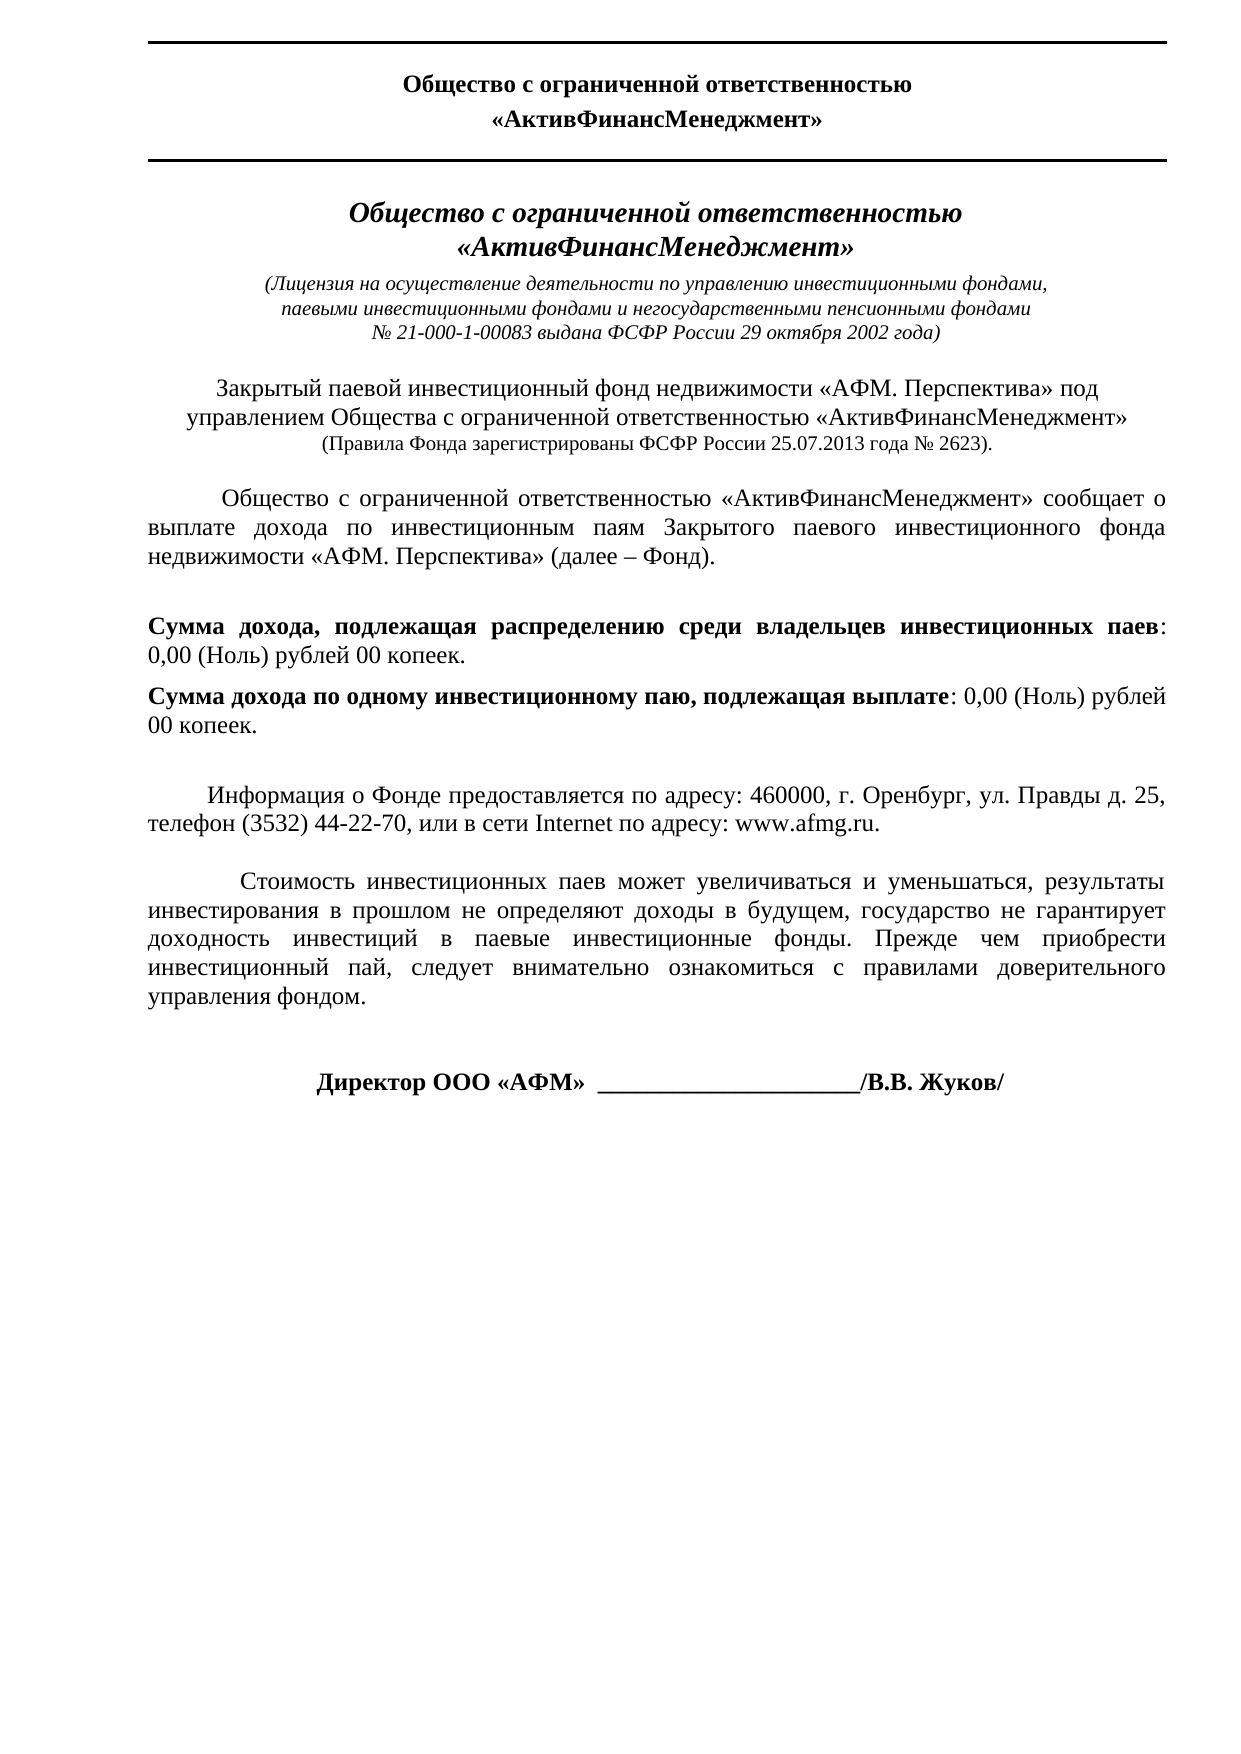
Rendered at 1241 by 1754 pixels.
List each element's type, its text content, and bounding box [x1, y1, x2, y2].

subtitle (лизированная гская инвестиционная специ Лицензия на осуществление деятельности по управлению инвестиционными фондами, паевыми инвестиционными фондами и негосударственными пенсионными фондами № 21-000-1-00083 выдана ФСФР России 29 октября 2002 года) [148, 263, 1167, 344]
text Информация о Фонде предоставляется по адресу: 460000, г. Оренбург, ул. Правды д. 25, телефон (3532) 44-22-70, или в сети Internet по адресу: www.afmg.ru. [148, 780, 1167, 837]
text Стоимость инвестиционных паев может увеличиваться и уменьшаться, результаты инвестирования в прошлом не определяют доходы в будущем, государство не гарантирует доходность инвестиций в паевые инвестиционные фонды. Прежде чем приобрести инвестиционный пай, следует внимательно ознакомиться с правилами доверительного управления фондом. [148, 866, 1167, 1010]
subtitle Общество с ограниченной ответственностью «АктивФинансМенеджмент» [148, 196, 1167, 263]
text (Правила Фонда зарегистрированы ФСФР России 25.07.2013 года № 2623). [148, 431, 1167, 455]
text Директор ООО «АФМ» _____________________/В.В. Жуков/ [148, 1067, 1167, 1096]
text «АктивФинансМенеджмент» [148, 104, 1167, 133]
subtitle Общество с ограниченной ответственностью [148, 69, 1167, 98]
text Закрытый паевой инвестиционный фонд недвижимости «АФМ. Перспектива» под управлением Общества с ограниченной ответственностью «АктивФинансМенеджмент» [148, 373, 1167, 431]
subtitle Общество с ограниченной ответственностью «АктивФинансМенеджмент» сообщает о выплате дохода по инвестиционным паям Закрытого паевого инвестиционного фонда недвижимости «АФМ. Перспектива» (далее – Фонд). [148, 483, 1167, 570]
text Сумма дохода по одному инвестиционному паю, подлежащая выплате: 0,00 (Ноль) рублей 00 копеек. [148, 681, 1167, 738]
text Сумма дохода, подлежащая распределению среди владельцев инвестиционных паев: 0,00 (Ноль) рублей 00 копеек. [148, 611, 1167, 668]
